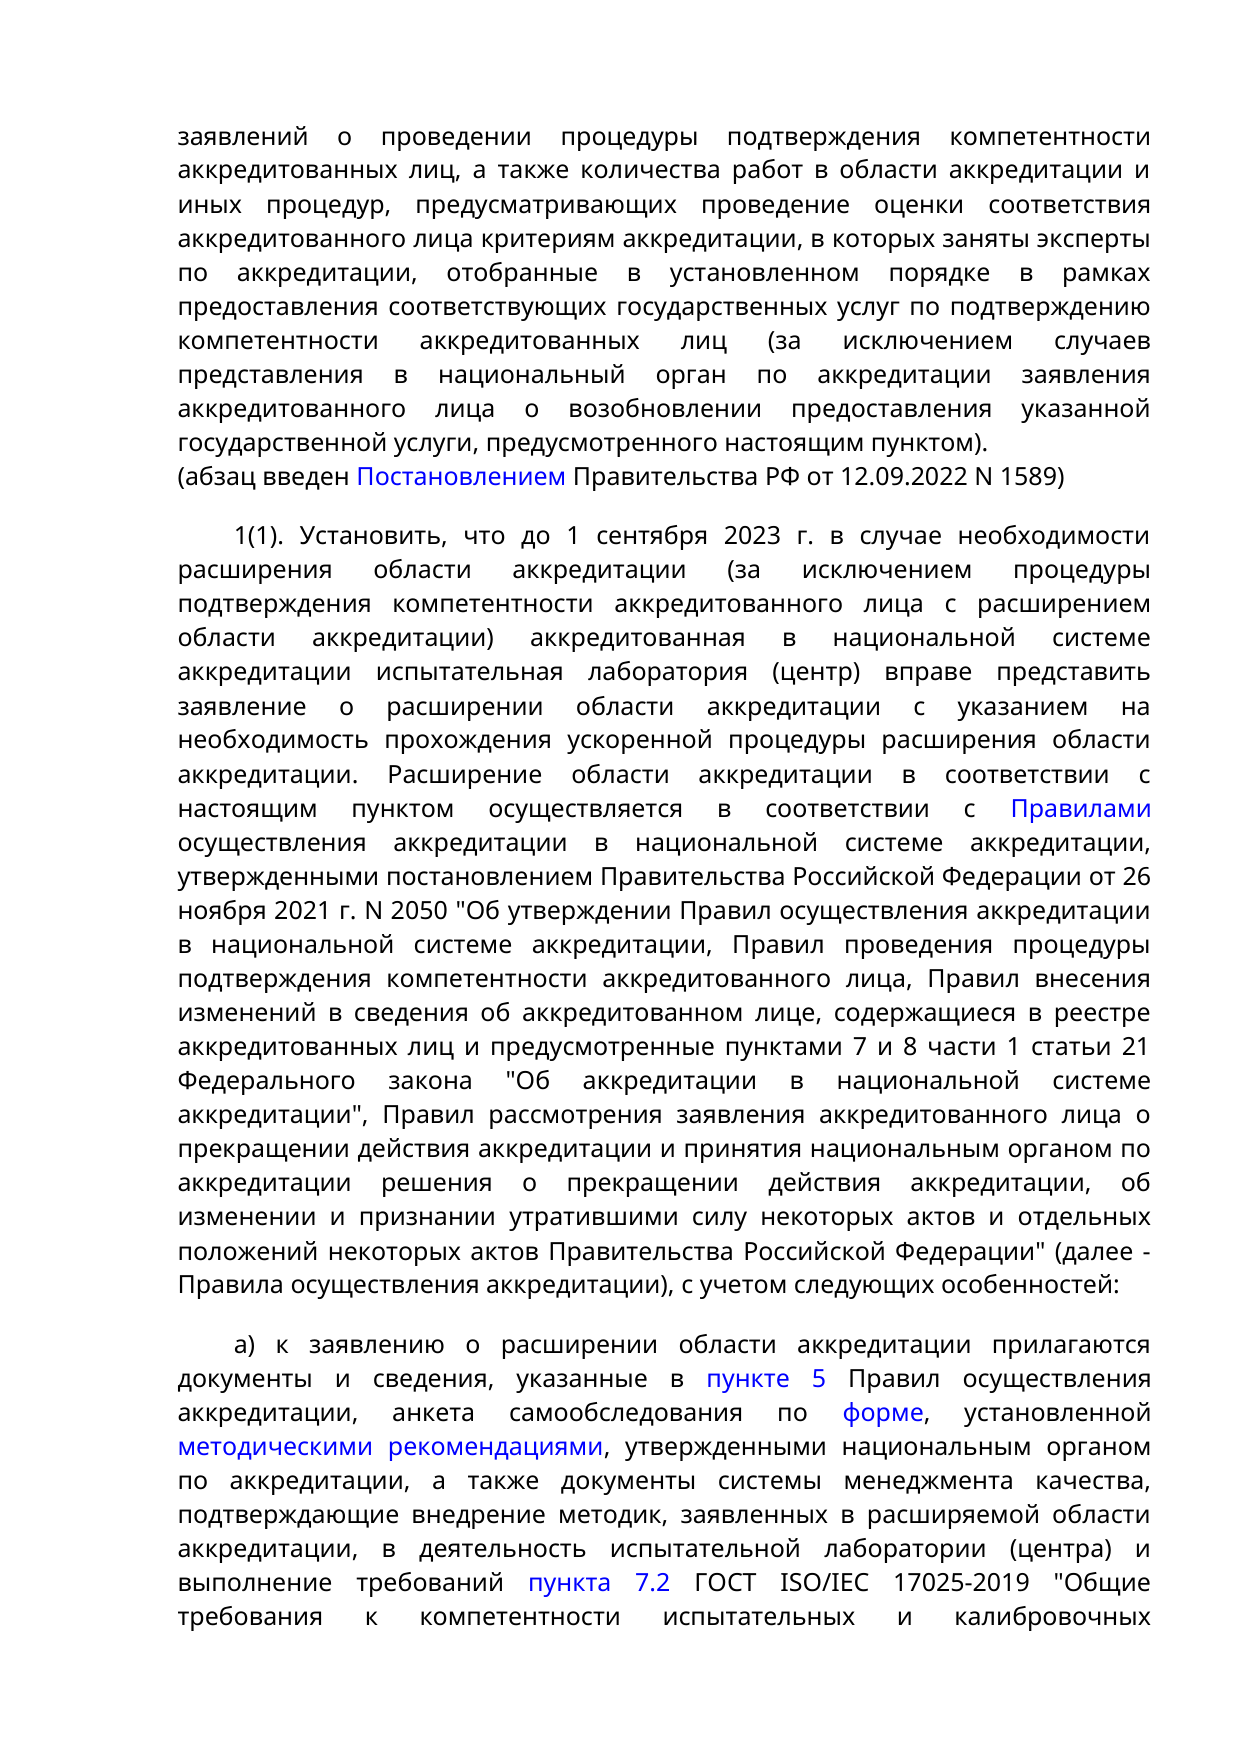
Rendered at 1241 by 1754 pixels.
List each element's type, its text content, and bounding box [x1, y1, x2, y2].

text (абзац введен Постановлением Правительства РФ от 12.09.2022 N 1589) [177, 459, 1152, 493]
text 1(1). Установить, что до 1 сентября 2023 г. в случае необходимости расширения области аккредитации (за исключением процедуры подтверждения компетентности аккредитованного лица с расширением области аккредитации) аккредитованная в национальной системе аккредитации испытательная лаборатория (центр) вправе представить заявление о расширении области аккредитации с указанием на необходимость прохождения ускоренной процедуры расширения области аккредитации. Расширение области аккредитации в соответствии с настоящим пунктом осуществляется в соответствии с Правилами осуществления аккредитации в национальной системе аккредитации, утвержденными постановлением Правительства Российской Федерации от 26 ноября 2021 г. N 2050 "Об утверждении Правил осуществления аккредитации в национальной системе аккредитации, Правил проведения процедуры подтверждения компетентности аккредитованного лица, Правил внесения изменений в сведения об аккредитованном лице, содержащиеся в реестре аккредитованных лиц и предусмотренные пунктами 7 и 8 части 1 статьи 21 Федерального закона "Об аккредитации в национальной системе аккредитации", Правил рассмотрения заявления аккредитованного лица о прекращении действия аккредитации и принятия национальным органом по аккредитации решения о прекращении действия аккредитации, об изменении и признании утратившими силу некоторых актов и отдельных положений некоторых актов Правительства Российской Федерации" (далее - Правила осуществления аккредитации), с учетом следующих особенностей: [177, 518, 1152, 1301]
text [177, 118, 1152, 459]
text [177, 1326, 1152, 1633]
